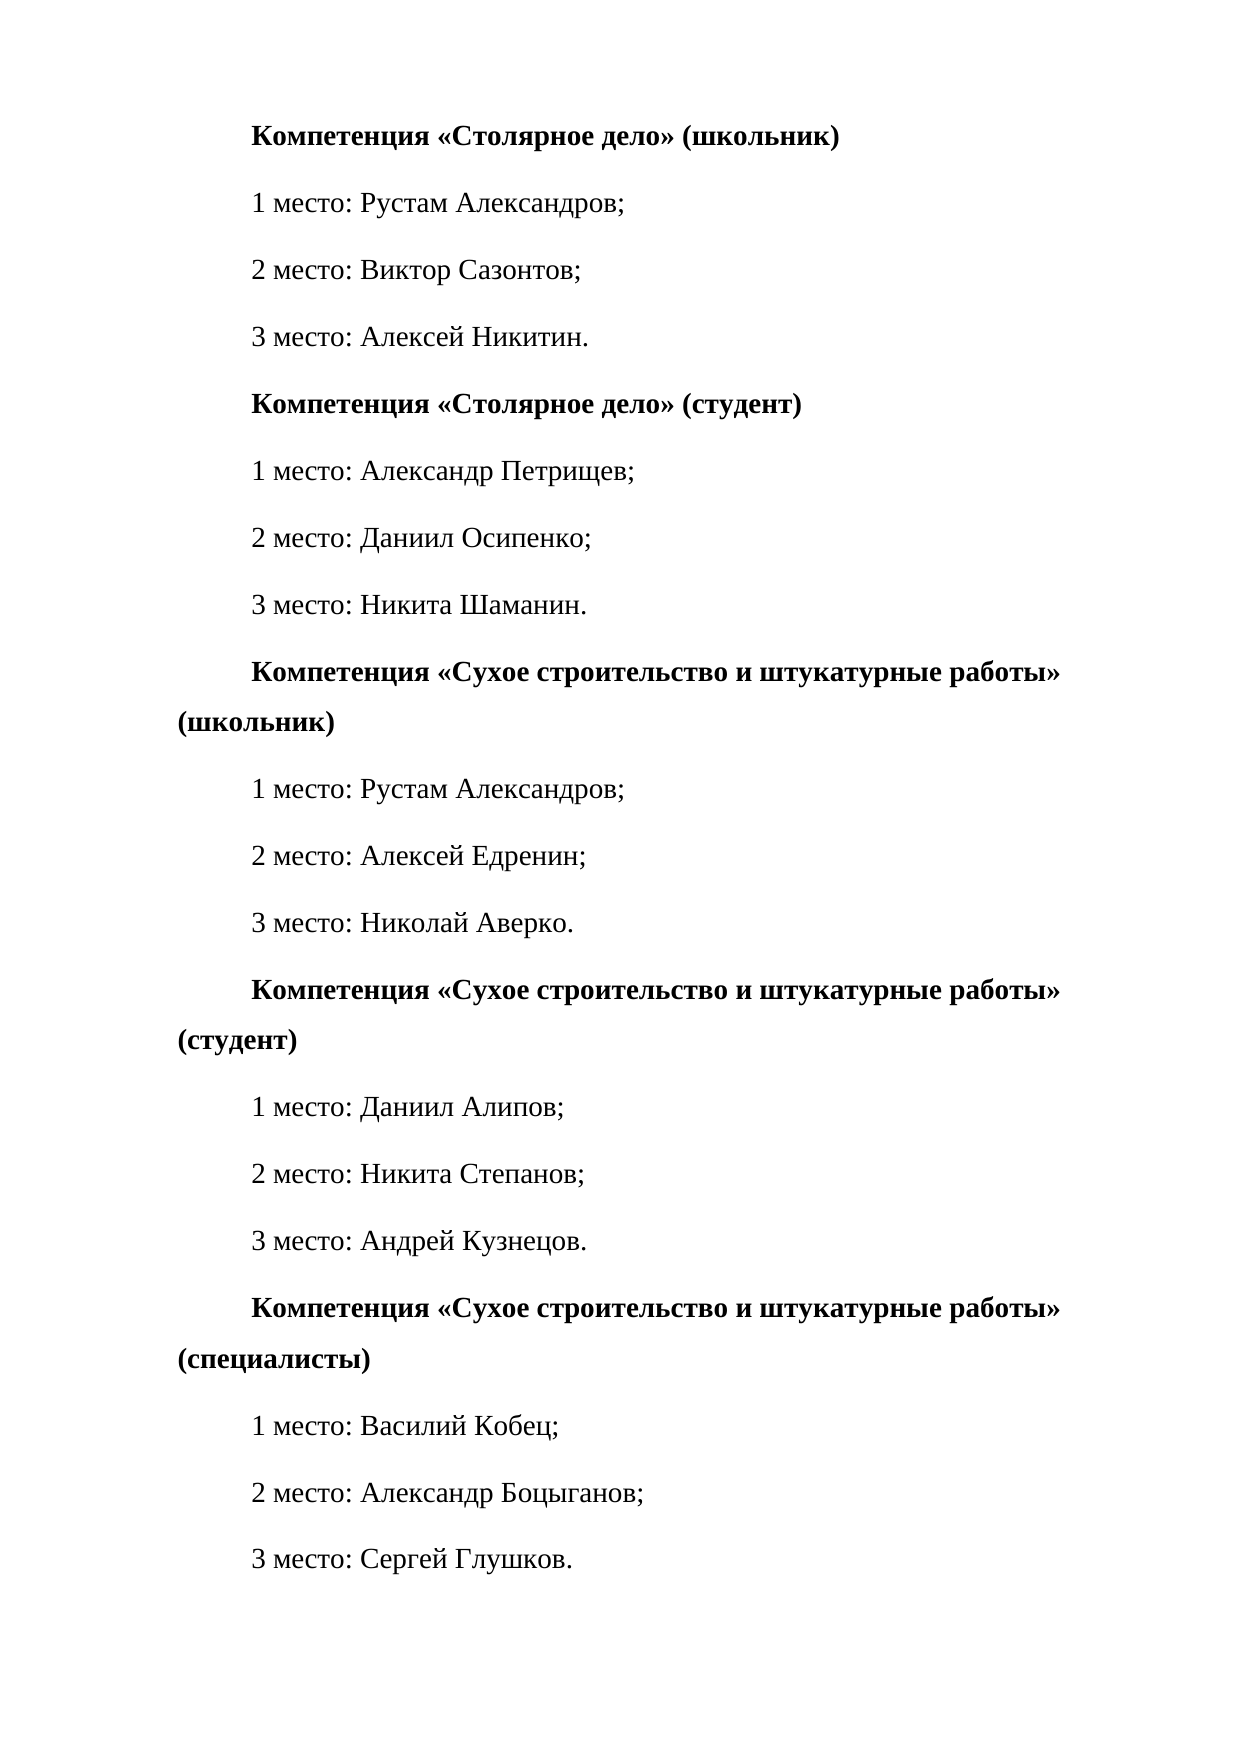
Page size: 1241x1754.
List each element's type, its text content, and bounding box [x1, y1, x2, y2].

text 3 место: Алексей Никитин. [177, 319, 1152, 353]
text Компетенция «Столярное дело» (студент) [177, 386, 1152, 419]
text 2 место: Даниил Осипенко; [177, 520, 1152, 553]
text 1 место: Даниил Алипов; [177, 1089, 1152, 1123]
text Компетенция «Сухое строительство и штукатурные работы» (специалисты) [177, 1290, 1152, 1374]
text 1 место: Рустам Александров; [177, 185, 1152, 219]
text 3 место: Сергей Глушков. [177, 1542, 1152, 1575]
text 1 место: Рустам Александров; [177, 771, 1152, 805]
text 3 место: Николай Аверко. [177, 905, 1152, 939]
text 3 место: Никита Шаманин. [177, 587, 1152, 621]
text 1 место: Василий Кобец; [177, 1408, 1152, 1441]
text 1 место: Александр Петрищев; [177, 453, 1152, 487]
text 2 место: Александр Боцыганов; [177, 1475, 1152, 1508]
text 3 место: Андрей Кузнецов. [177, 1223, 1152, 1257]
text Компетенция «Сухое строительство и штукатурные работы» (школьник) [177, 654, 1152, 738]
text 2 место: Никита Степанов; [177, 1156, 1152, 1190]
text 2 место: Алексей Едренин; [177, 838, 1152, 872]
text Компетенция «Сухое строительство и штукатурные работы» (студент) [177, 972, 1152, 1056]
text Компетенция «Столярное дело» (школьник) [177, 118, 1152, 152]
text 2 место: Виктор Сазонтов; [177, 252, 1152, 286]
